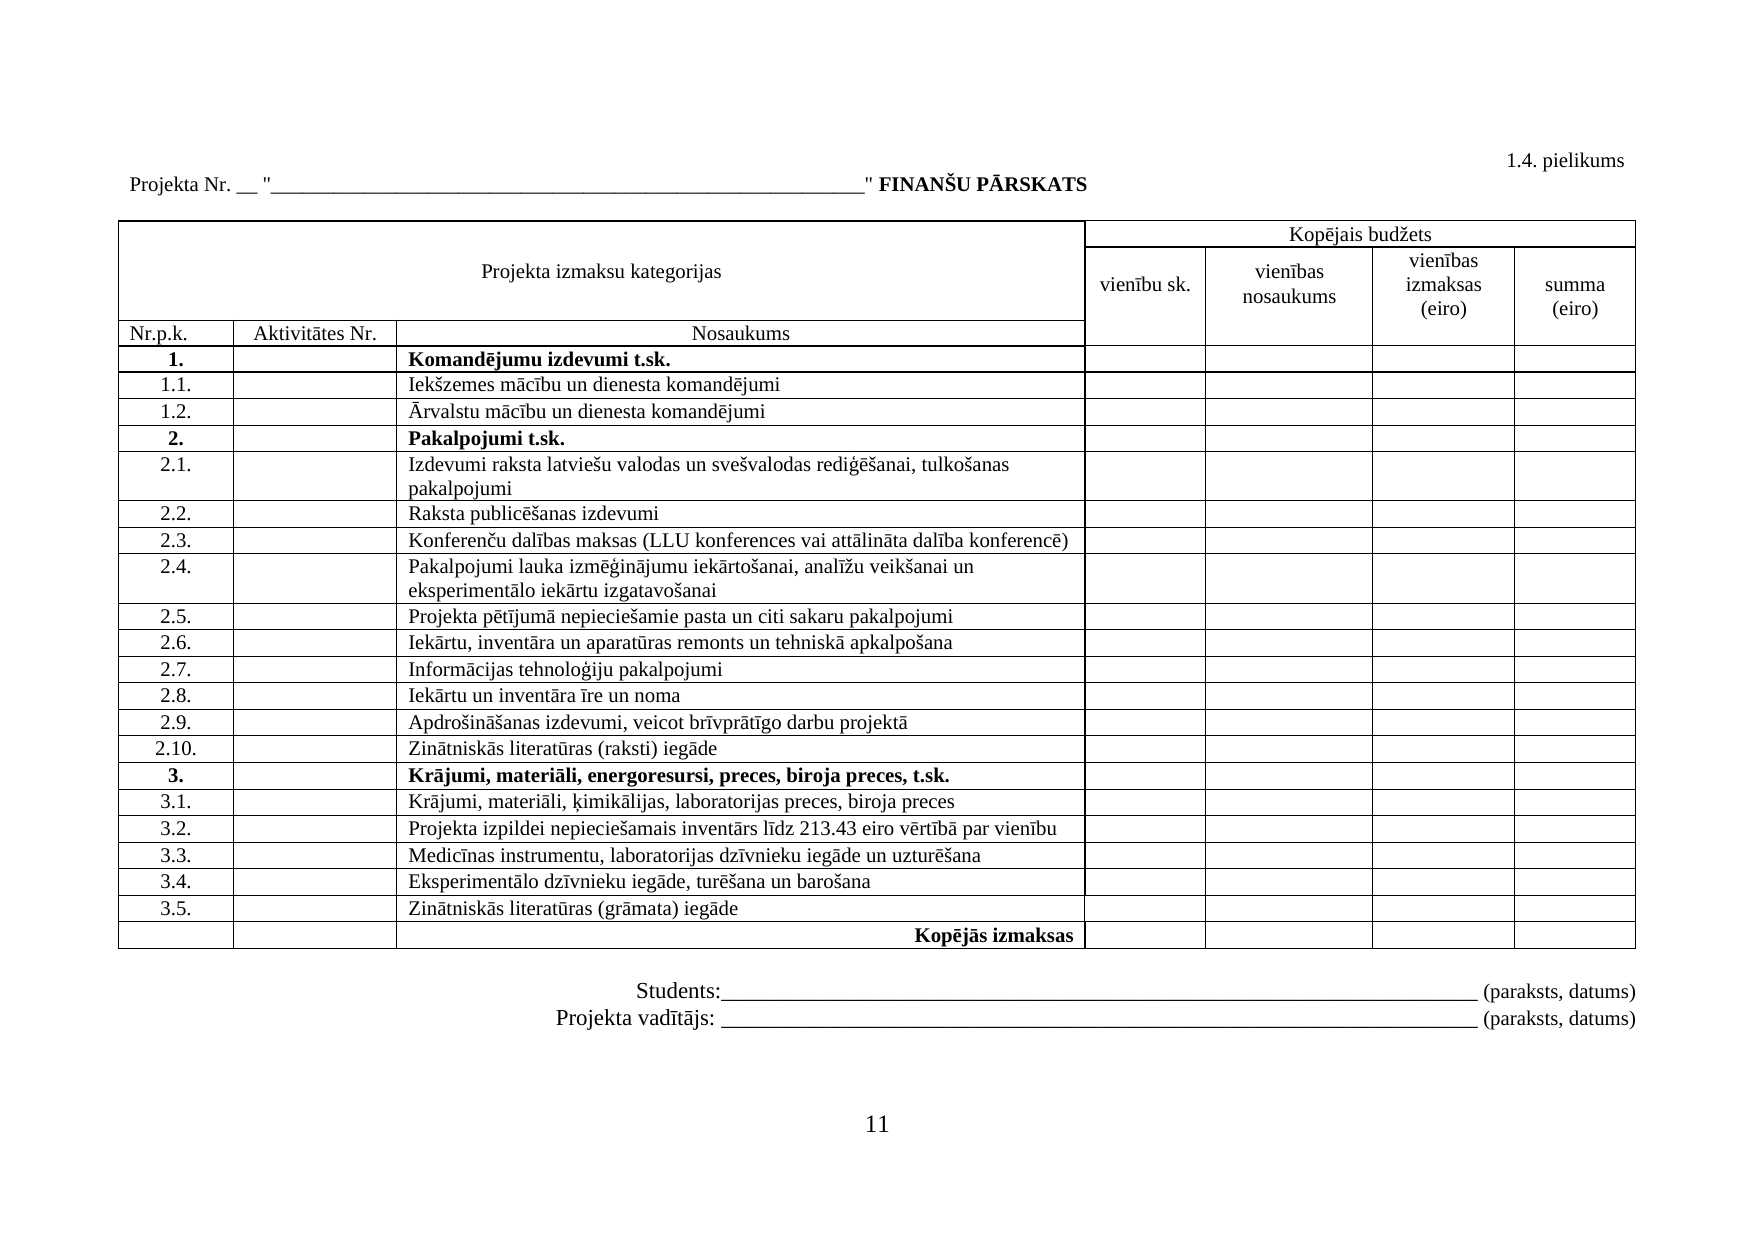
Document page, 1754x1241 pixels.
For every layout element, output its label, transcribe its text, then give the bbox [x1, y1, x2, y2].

table_cell Konferenču dalības maksas (LLU konferences vai attālināta dalība konferencē) [397, 528, 1084, 553]
table_cell [234, 710, 396, 735]
table_cell [1086, 346, 1205, 371]
table_cell [1086, 683, 1205, 709]
table_cell [1086, 320, 1205, 345]
table_cell [1373, 630, 1514, 656]
table_cell vienības nosaukums [1206, 248, 1372, 320]
table_cell [1086, 710, 1205, 735]
table_cell 3.4. [119, 869, 233, 895]
table_cell Kopējās izmaksas [397, 922, 1084, 948]
table_cell [1373, 710, 1514, 735]
table_cell Medicīnas instrumentu, laboratorijas dzīvnieku iegāde un uzturēšana [397, 843, 1084, 868]
table_cell 1.2. [119, 399, 233, 424]
table_cell [1206, 683, 1372, 709]
table_cell [1515, 426, 1635, 451]
table_cell [234, 816, 396, 842]
table_cell [234, 790, 396, 815]
table_cell Izdevumi raksta latviešu valodas un svešvalodas rediģēšanai, tulkošanas pakalpojumi [397, 452, 1084, 500]
table_cell Kopējais budžets [1086, 221, 1635, 246]
table_cell [1373, 452, 1514, 500]
table_cell [234, 426, 396, 451]
table_cell 2.5. [119, 604, 233, 629]
table_cell vienības izmaksas (eiro) [1373, 248, 1514, 320]
table_cell [1515, 683, 1635, 709]
table_cell [234, 554, 396, 602]
table_cell [234, 604, 396, 629]
table_cell [1206, 922, 1372, 948]
table_cell [1515, 657, 1635, 682]
table_cell [234, 843, 396, 868]
table_cell Projekta pētījumā nepieciešamie pasta un citi sakaru pakalpojumi [397, 604, 1084, 629]
table_cell [1373, 426, 1514, 451]
table_cell summa (eiro) [1515, 248, 1635, 345]
table_cell [1206, 657, 1372, 682]
table_cell [1206, 869, 1372, 895]
table_cell [1206, 373, 1372, 398]
table_cell 3.5. [119, 896, 233, 921]
table_cell [1373, 399, 1514, 424]
table_cell 2.9. [119, 710, 233, 735]
table_cell [1373, 373, 1514, 398]
table_cell [1373, 922, 1514, 948]
table_cell [1085, 896, 1205, 921]
table_cell [1206, 896, 1372, 921]
table_cell 3.1. [119, 790, 233, 815]
table_cell 2.4. [119, 554, 233, 602]
table_cell [1373, 843, 1514, 868]
table_cell [1373, 657, 1514, 682]
table_cell [1515, 710, 1635, 735]
table_cell [1206, 346, 1372, 371]
table_cell [1373, 501, 1514, 527]
table_cell [1086, 790, 1205, 815]
table_cell [234, 657, 396, 682]
table_cell [1515, 501, 1635, 527]
table_cell 3. [119, 763, 233, 788]
text Projekta vadītājs: __________________________________________________________________ (paraksts, datums) [118, 1004, 1636, 1030]
table_cell [1086, 736, 1205, 762]
table_cell Nr.p.k. [119, 321, 233, 345]
table_cell 2.3. [119, 528, 233, 553]
table_cell [234, 452, 396, 500]
table_cell [1206, 790, 1372, 815]
table_cell [1086, 373, 1205, 398]
table_cell Apdrošināšanas izdevumi, veicot brīvprātīgo darbu projektā [397, 710, 1084, 735]
table_cell [1086, 452, 1205, 500]
table_cell Zinātniskās literatūras (grāmata) iegāde [397, 896, 1084, 921]
table_cell 1. [119, 347, 233, 371]
table_cell Raksta publicēšanas izdevumi [397, 501, 1084, 527]
table_cell [1515, 763, 1635, 788]
table_cell Krājumi, materiāli, energoresursi, preces, biroja preces, t.sk. [397, 763, 1084, 788]
table_cell [1373, 790, 1514, 815]
table_cell [1515, 528, 1635, 553]
table_cell [1373, 320, 1514, 345]
table_cell [1206, 426, 1372, 451]
table_cell 3.2. [119, 816, 233, 842]
table_header 1.4. pielikums Projekta Nr. __ "_________________________________________________________" FINANŠU PĀRSKATS [118, 148, 1636, 220]
table_cell [234, 373, 396, 398]
table_cell [1515, 554, 1635, 602]
table_cell [234, 528, 396, 553]
table_cell [1086, 922, 1205, 948]
table_cell [1206, 554, 1372, 602]
table_cell [234, 630, 396, 656]
table_cell [1515, 452, 1635, 500]
table_cell [1515, 399, 1635, 424]
table_cell [234, 399, 396, 424]
table_cell [1086, 399, 1205, 424]
table_cell Iekārtu, inventāra un aparatūras remonts un tehniskā apkalpošana [397, 630, 1084, 656]
table_cell Iekšzemes mācību un dienesta komandējumi [397, 373, 1084, 398]
table_cell Projekta izpildei nepieciešamais inventārs līdz 213.43 eiro vērtībā par vienību [397, 816, 1084, 842]
table_cell [1086, 426, 1205, 451]
table_cell Projekta izmaksu kategorijas [119, 222, 1084, 320]
table_cell [1206, 320, 1372, 345]
table_cell [1373, 896, 1514, 921]
table_cell [1515, 816, 1635, 842]
table_cell [1373, 763, 1514, 788]
table_cell [234, 896, 396, 921]
table_cell [1373, 869, 1514, 895]
table_cell [234, 347, 396, 371]
table_cell [234, 736, 396, 762]
table_cell [1515, 843, 1635, 868]
table_cell Eksperimentālo dzīvnieku iegāde, turēšana un barošana [397, 869, 1084, 895]
table_cell Zinātniskās literatūras (raksti) iegāde [397, 736, 1084, 762]
table_cell [1373, 346, 1514, 371]
table_cell [1373, 683, 1514, 709]
table_cell [1086, 816, 1205, 842]
table_cell Iekārtu un inventāra īre un noma [397, 683, 1084, 709]
table_cell [1086, 657, 1205, 682]
table_cell [1086, 528, 1205, 553]
table_cell [1086, 554, 1205, 602]
table_cell [119, 922, 233, 948]
table_cell [234, 922, 396, 948]
table_cell 2.2. [119, 501, 233, 527]
table_cell [1373, 736, 1514, 762]
table_cell [1206, 763, 1372, 788]
table_cell 2.8. [119, 683, 233, 709]
table_cell Komandējumu izdevumi t.sk. [397, 347, 1084, 371]
table_cell [1086, 501, 1205, 527]
table_cell [1086, 604, 1205, 629]
table_cell 2.10. [119, 736, 233, 762]
table_cell [1206, 452, 1372, 500]
table_cell [1373, 604, 1514, 629]
table_cell [1206, 710, 1372, 735]
table_cell Informācijas tehnoloģiju pakalpojumi [397, 657, 1084, 682]
table_cell Ārvalstu mācību un dienesta komandējumi [397, 399, 1084, 424]
table_cell [1086, 630, 1205, 656]
text Students: __________________________________________________________________ (paraksts, datums) [118, 978, 1636, 1004]
table_cell [1206, 501, 1372, 527]
table_cell vienību sk. [1086, 248, 1205, 320]
table_cell [234, 763, 396, 788]
table_cell [1515, 630, 1635, 656]
table_cell 2.1. [119, 452, 233, 500]
table_cell [234, 683, 396, 709]
table_cell Aktivitātes Nr. [234, 321, 396, 345]
table_cell [1086, 869, 1205, 895]
table_cell 2.6. [119, 630, 233, 656]
table_cell Pakalpojumi t.sk. [397, 426, 1084, 451]
table_cell 2.7. [119, 657, 233, 682]
table_cell [1515, 373, 1635, 398]
table_cell [1515, 869, 1635, 895]
table_cell [1515, 896, 1635, 921]
table_cell [1206, 399, 1372, 424]
table_cell [234, 869, 396, 895]
table_cell 2. [119, 426, 233, 451]
table_cell Krājumi, materiāli, ķimikālijas, laboratorijas preces, biroja preces [397, 790, 1084, 815]
table_cell [234, 501, 396, 527]
table_cell [1086, 843, 1205, 868]
table_cell [1086, 763, 1205, 788]
table_cell [1515, 790, 1635, 815]
table_cell [1515, 346, 1635, 371]
table_cell [1206, 528, 1372, 553]
table_cell 3.3. [119, 843, 233, 868]
table_cell Nosaukums [397, 321, 1084, 345]
table_cell [1206, 843, 1372, 868]
table_cell [1373, 554, 1514, 602]
table_cell [1515, 736, 1635, 762]
table_cell [1206, 630, 1372, 656]
table_cell [1515, 604, 1635, 629]
table_cell [1206, 736, 1372, 762]
table_cell [1373, 528, 1514, 553]
table_cell [1206, 816, 1372, 842]
table_cell 1.1. [119, 373, 233, 398]
table_cell Pakalpojumi lauka izmēģinājumu iekārtošanai, analīžu veikšanai un eksperimentālo iekārtu izgatavošanai [397, 554, 1084, 602]
table_cell [1515, 922, 1635, 948]
table_cell [1206, 604, 1372, 629]
table_cell [1373, 816, 1514, 842]
